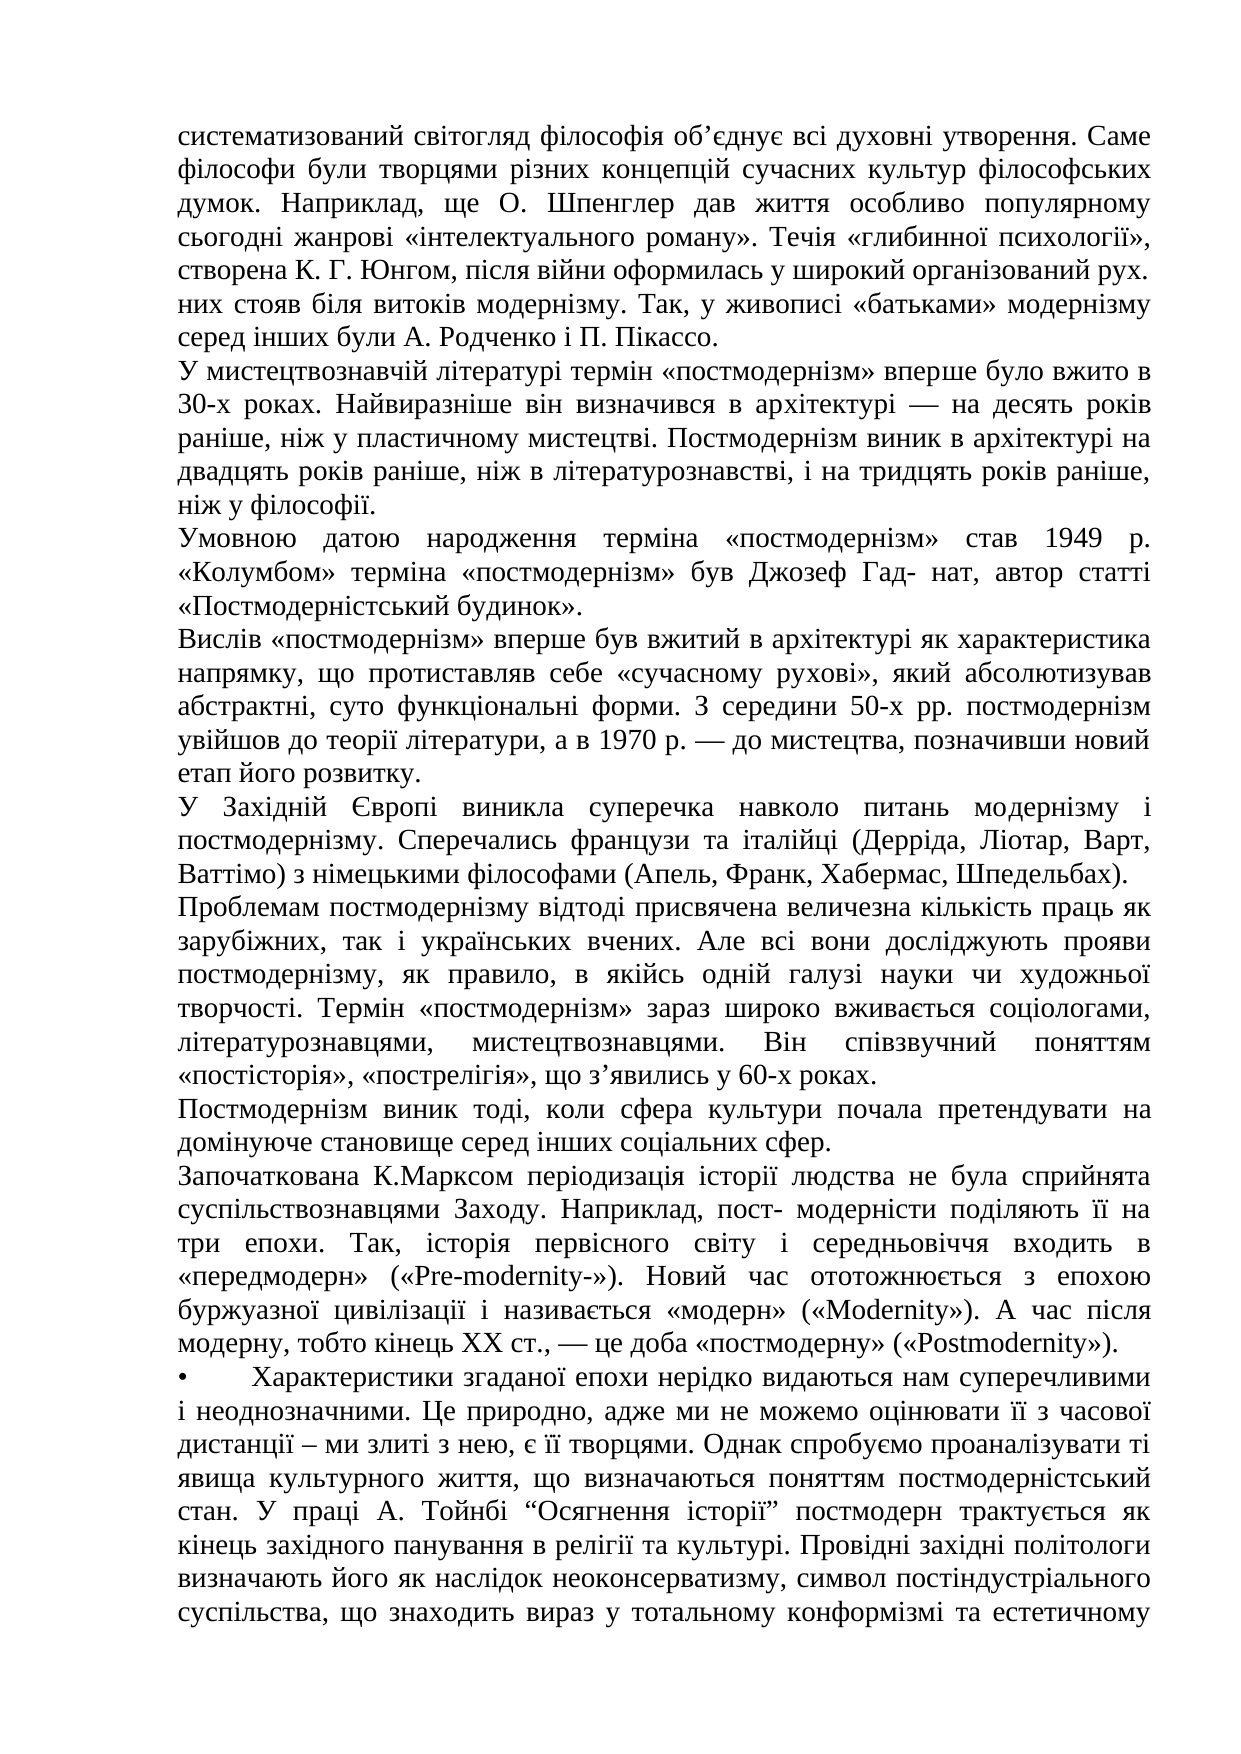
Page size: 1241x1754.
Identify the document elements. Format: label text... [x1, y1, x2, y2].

text У мистецтвознавчій літературі термін «постмодернізм» впер­ше було вжито в 30-х роках. Найвиразніше він визначився в ар­хітектурі — на десять років раніше, ніж у пластичному мистецтві. Постмодернізм виник в архітектурі на двадцять років раніше, ніж в літературознавстві, і на тридцять років раніше, ніж у філософії. [177, 353, 1152, 521]
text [177, 118, 1152, 286]
text них стояв біля витоків модернізму. Так, у живописі «батьками» модернізму серед інших були А. Родченко і П. Пікассо. [177, 286, 1152, 353]
text Започаткована К.Марксом періодизація історії людства не була сприйнята суспільствознавцями Заходу. Наприклад, пост- модерністи поділяють її на три епохи. Так, історія первісного світу і середньовіччя входить в «передмодерн» («Pre-modernity-»). Новий час ототожнюється з епохою буржуазної цивілізації і на­зивається «модерн» («Modernity»). А час після модерну, тобто кінець XX ст., — це доба «постмодерну» («Postmodernity»). [177, 1158, 1152, 1359]
text Умовною датою народження терміна «постмодернізм» став 1949 р. «Колумбом» терміна «постмодернізм» був Джозеф Гад- нат, автор статті «Постмодерністський будинок». [177, 521, 1152, 621]
text Постмодернізм виник тоді, коли сфера культури почала пре­тендувати на домінуюче становище серед інших соціальних сфер. [177, 1091, 1152, 1158]
text У Західній Європі виникла суперечка навколо питань мо­дернізму і постмодернізму. Сперечались французи та італійці (Дерріда, Ліотар, Варт, Ваттімо) з німецькими філософами (Апель, Франк, Хабермас, Шпедельбах). [177, 789, 1152, 889]
text Вислів «постмодернізм» вперше був вжитий в архітектурі як характеристика напрямку, що протиставляв себе «сучасному ру­хові», який абсолютизував абстрактні, суто функціональні форми. З середини 50-х рр. постмодернізм увійшов до теорії літератури, а в 1970 р. — до мистецтва, позначивши новий етап його розвитку. [177, 621, 1152, 789]
text Проблемам постмодернізму відтоді присвячена величезна кількість праць як зарубіжних, так і українських вчених. Але всі вони досліджують прояви постмодернізму, як правило, в якійсь одній галузі науки чи художньої творчості. Термін «постмодернізм» зараз широко вживається соціологами, літературознавцями, мистецтвознавцями. Він співзвучний поняттям «постісторія», «пострелігія», що з’явились у 60-х роках. [177, 889, 1152, 1091]
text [177, 1359, 1152, 1627]
